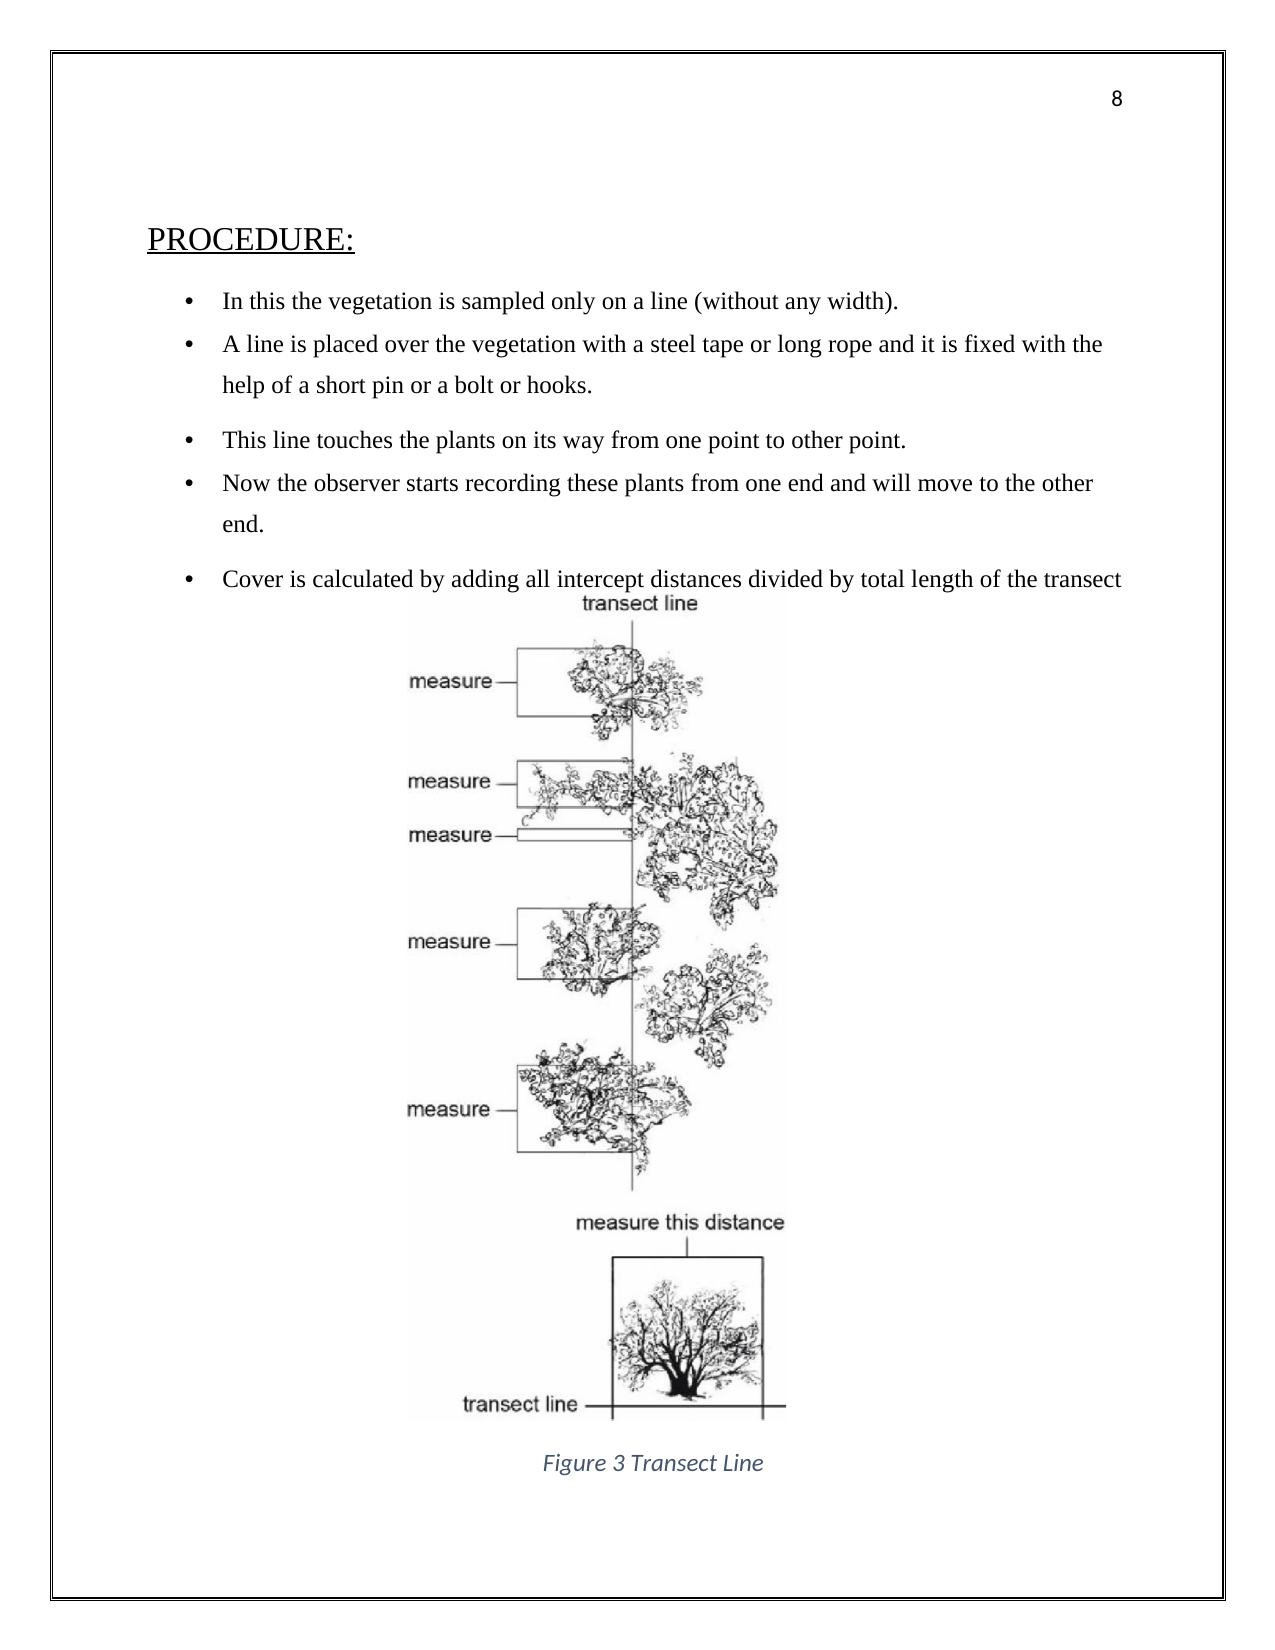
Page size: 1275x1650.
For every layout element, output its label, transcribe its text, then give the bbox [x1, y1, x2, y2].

list A line is placed over the vegetation with a steel tape or long rope and it is fixed with the help of a short pin or a bolt or hooks. [184, 329, 1123, 399]
list In this the vegetation is sampled only on a line (without any width). [184, 286, 1123, 315]
text Figure 3 Transect Line [147, 1447, 778, 1478]
list Now the observer starts recording these plants from one end and will move to the other end. [184, 467, 1123, 538]
list Cover is calculated by adding all intercept distances divided by total length of the transect [184, 563, 1123, 592]
picture [406, 592, 787, 1421]
list This line touches the plants on its way from one point to other point. [184, 425, 1123, 454]
text PROCEDURE: [147, 219, 1124, 257]
